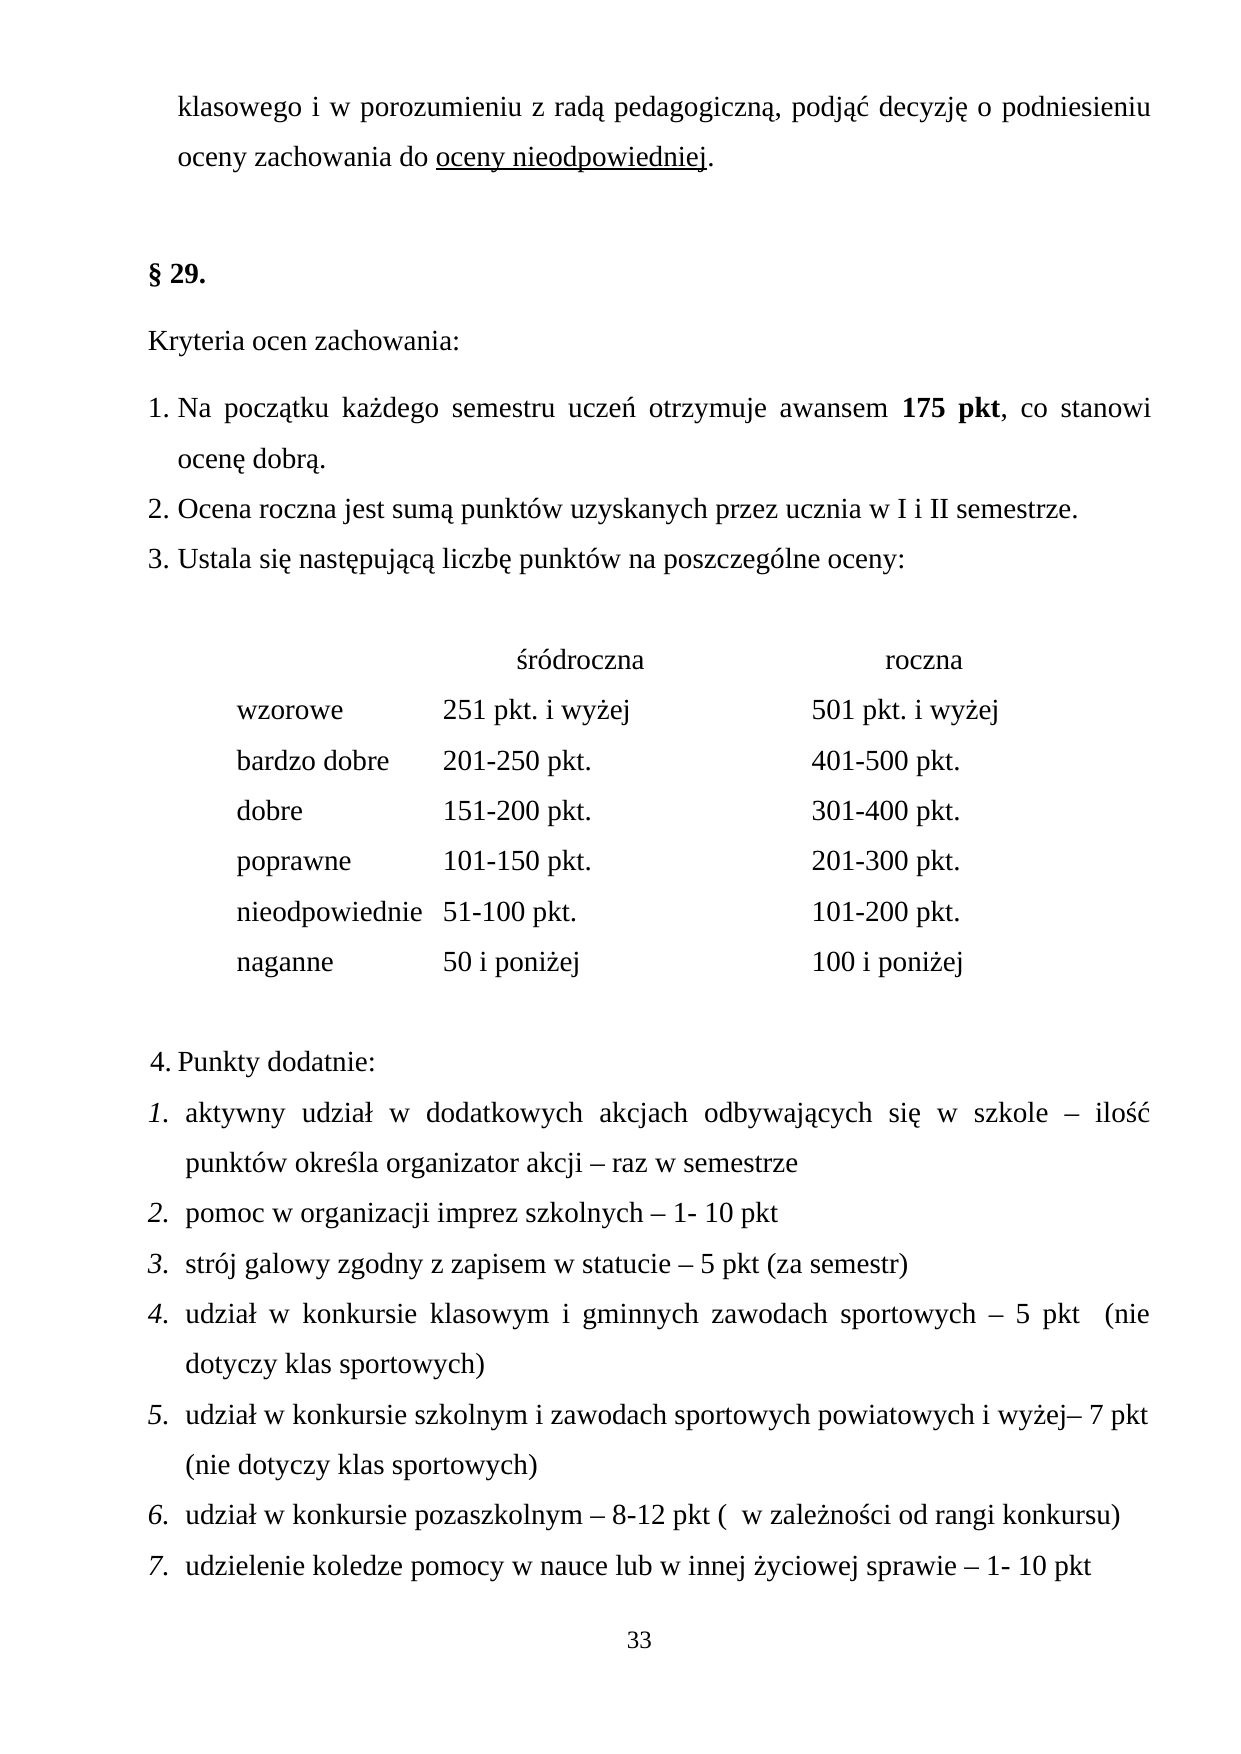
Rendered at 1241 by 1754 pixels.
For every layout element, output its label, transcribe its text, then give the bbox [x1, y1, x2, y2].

list strój galowy zgodny z zapisem w statucie – 5 pkt (za semestr) [148, 1246, 1152, 1279]
list udział w konkursie szkolnym i zawodach sportowych powiatowych i wyżej– 7 pkt [148, 1397, 1152, 1430]
text Kryteria ocen zachowania: [148, 323, 1152, 357]
list aktywny udział w dodatkowych akcjach odbywających się w szkole – ilość punktów określa organizator akcji – raz w semestrze [148, 1095, 1152, 1179]
list pomoc w organizacji imprez szkolnych – 1- 10 pkt [148, 1196, 1152, 1229]
text naganne 50 i poniżej 100 i poniżej [192, 944, 1152, 977]
list udzielenie koledze pomocy w nauce lub w innej życiowej sprawie – 1- 10 pkt [148, 1548, 1152, 1581]
list Na początku każdego semestru uczeń otrzymuje awansem 175 pkt, co stanowi ocenę dobrą. [148, 391, 1152, 474]
list udział w konkursie klasowym i gminnych zawodach sportowych – 5 pkt (nie dotyczy klas sportowych) [148, 1296, 1152, 1380]
text (nie dotyczy klas sportowych) [185, 1447, 1152, 1481]
list Punkty dodatnie: [150, 1044, 1152, 1078]
text bardzo dobre 201-250 pkt. 401-500 pkt. [192, 743, 1152, 776]
text dobre 151-200 pkt. 301-400 pkt. [192, 793, 1152, 827]
text poprawne 101-150 pkt. 201-300 pkt. [192, 843, 1152, 877]
list Ustala się następującą liczbę punktów na poszczególne oceny: [148, 541, 1152, 575]
text śródroczna roczna [443, 642, 1152, 676]
list udział w konkursie pozaszkolnym – 8-12 pkt ( w zależności od rangi konkursu) [148, 1497, 1152, 1531]
text wzorowe 251 pkt. i wyżej 501 pkt. i wyżej [192, 692, 1152, 726]
text § 29. [148, 256, 1152, 290]
text nieodpowiednie 51-100 pkt. 101-200 pkt. [192, 894, 1152, 927]
list Ocena roczna jest sumą punktów uzyskanych przez ucznia w I i II semestrze. [148, 491, 1152, 525]
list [148, 89, 1152, 172]
